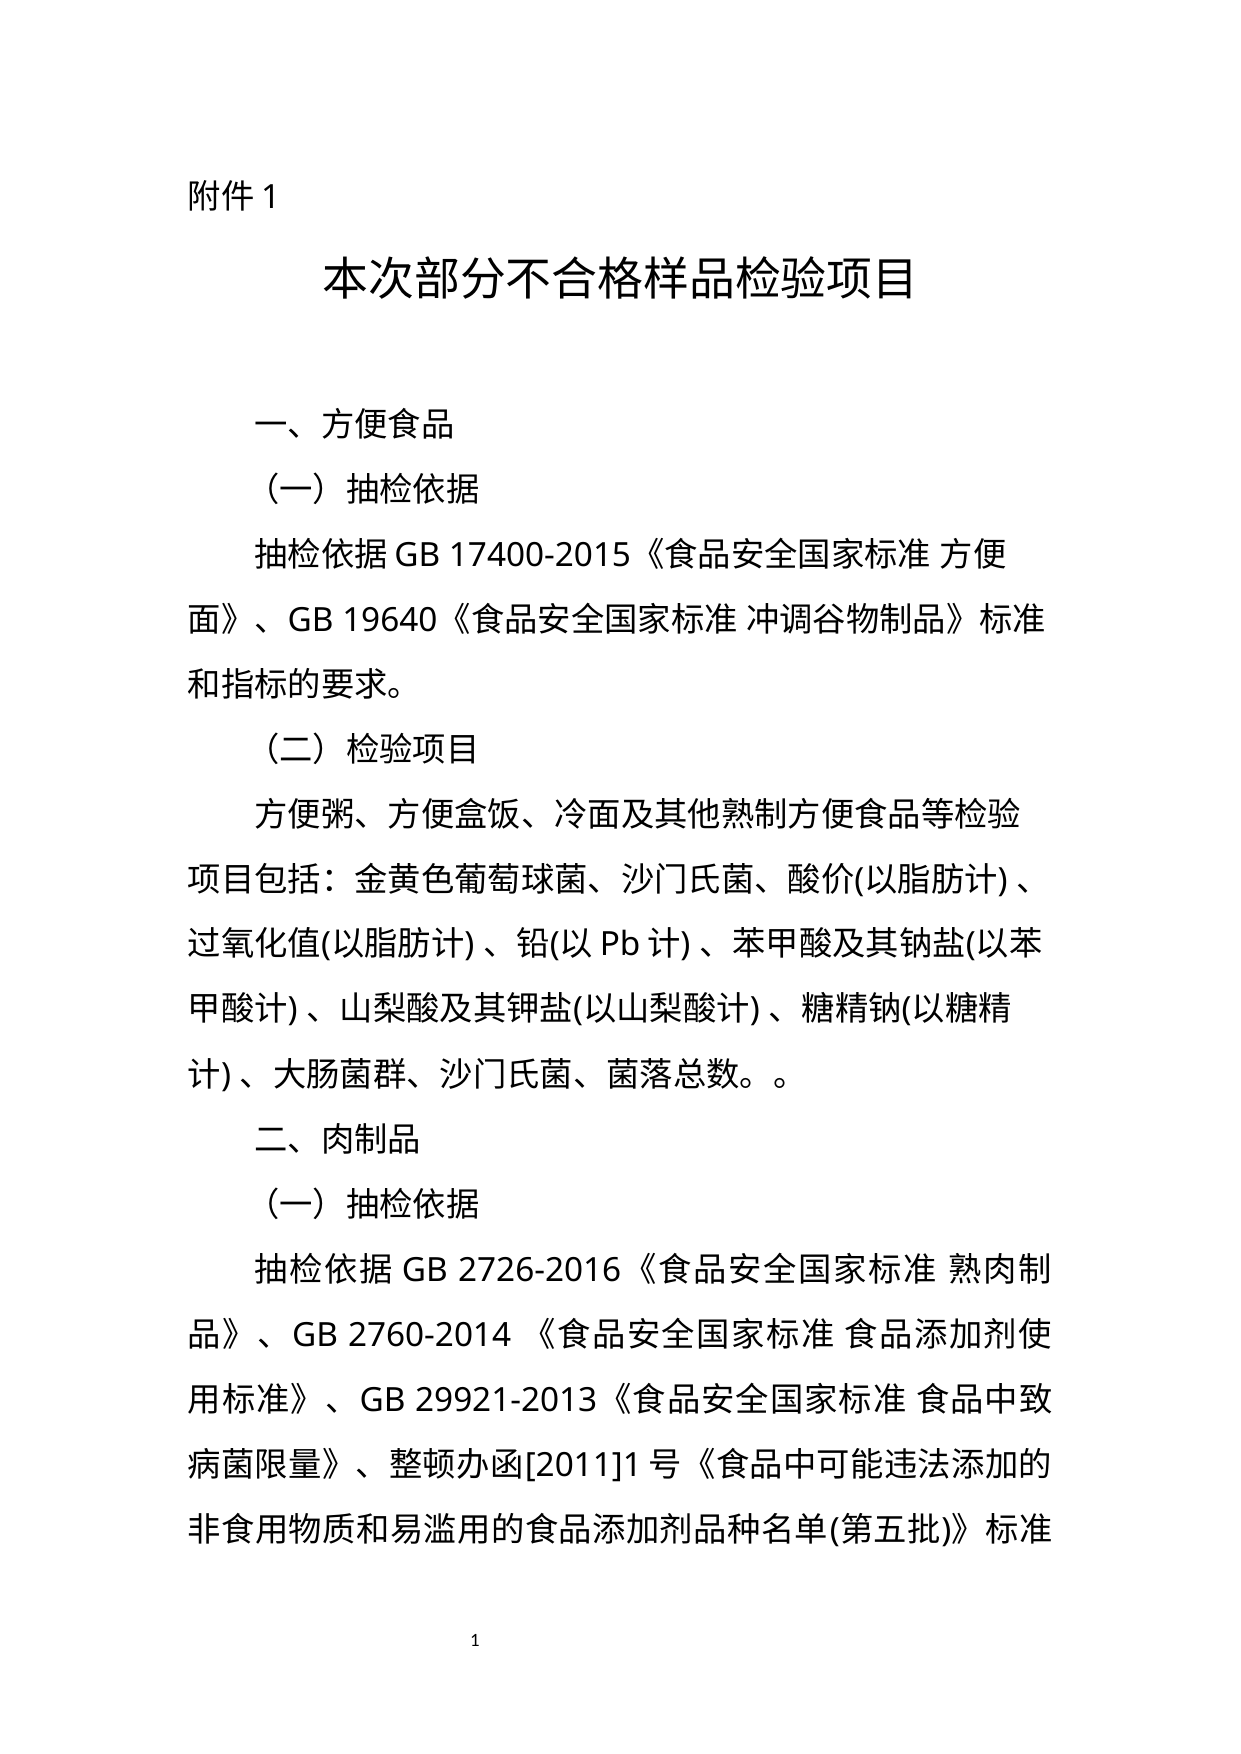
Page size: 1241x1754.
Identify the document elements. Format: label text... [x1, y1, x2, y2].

text 一、方便食品 [187, 389, 1053, 454]
text 本次部分不合格样品检验项目 [187, 227, 1053, 324]
text 方便粥、方便盒饭、冷面及其他熟制方便食品等检验项目包括：金黄色葡萄球菌、沙门氏菌、酸价(以脂肪计) 、过氧化值(以脂肪计) 、铅(以Pb计) 、苯甲酸及其钠盐(以苯甲酸计) 、山梨酸及其钾盐(以山梨酸计) 、糖精钠(以糖精计) 、大肠菌群、沙门氏菌、菌落总数。。 [187, 779, 1053, 1104]
text 抽检依据GB 17400-2015《食品安全国家标准 方便面》、GB 19640《食品安全国家标准 冲调谷物制品》标准和指标的要求。 [187, 519, 1053, 714]
text 附件1 [187, 162, 1053, 227]
text （二）检验项目 [187, 714, 1053, 779]
text （一）抽检依据 [187, 1169, 1053, 1234]
text （一）抽检依据 [187, 454, 1053, 519]
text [187, 1234, 1053, 1559]
text 二、肉制品 [187, 1104, 1053, 1169]
